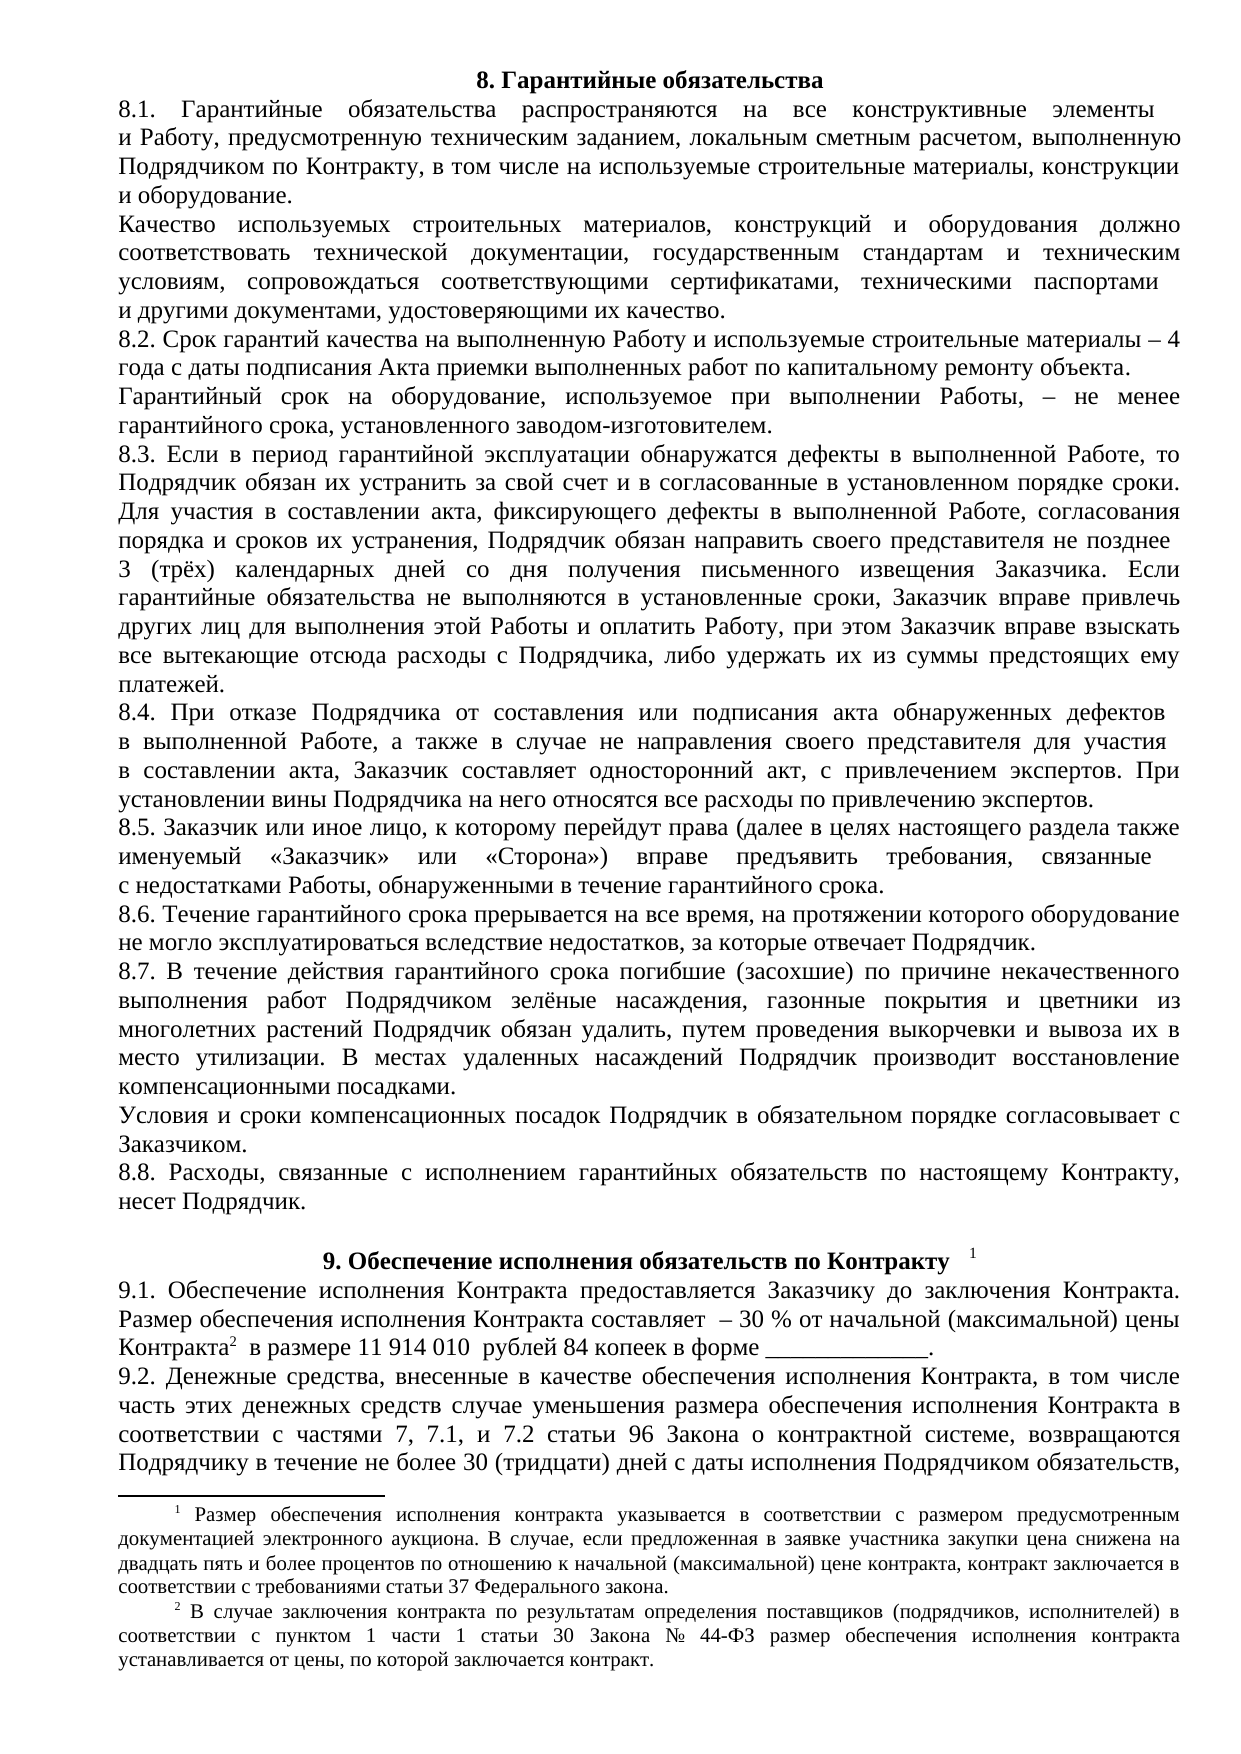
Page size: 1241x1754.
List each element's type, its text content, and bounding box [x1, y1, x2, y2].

text 8.7. В течение действия гарантийного срока погибшие (засохшие) по причине некачественного выполнения работ Подрядчиком зелёные насаждения, газонные покрытия и цветники из многолетних растений Подрядчик обязан удалить, путем проведения выкорчевки и вывоза их в место утилизации. В местах удаленных насаждений Подрядчик производит восстановление компенсационными посадками. [118, 956, 1181, 1100]
text Условия и сроки компенсационных посадок Подрядчик в обязательном порядке согласовывает с Заказчиком. [118, 1100, 1181, 1157]
text 8.2. Срок гарантий качества на выполненную Работу и используемые строительные материалы – 4 года с даты подписания Акта приемки выполненных работ по капитальному ремонту объекта. [118, 324, 1181, 381]
text 8.5. Заказчик или иное лицо, к которому перейдут права (далее в целях настоящего раздела также именуемый «Заказчик» или «Сторона») вправе предъявить требования, связанные с недостатками Работы, обнаруженными в течение гарантийного срока. [118, 812, 1181, 899]
text 8.6. Течение гарантийного срока прерывается на все время, на протяжении которого оборудование не могло эксплуатироваться вследствие недостатков, за которые отвечает Подрядчик. [118, 899, 1181, 956]
text 8. Гарантийные обязательства [118, 65, 1181, 94]
text 8.8. Расходы, связанные с исполнением гарантийных обязательств по настоящему Контракту, несет Подрядчик. [118, 1157, 1181, 1215]
text 8.3. Если в период гарантийной эксплуатации обнаружатся дефекты в выполненной Работе, то Подрядчик обязан их устранить за свой счет и в согласованные в установленном порядке сроки. Для участия в составлении акта, фиксирующего дефекты в выполненной Работе, согласования порядка и сроков их устранения, Подрядчик обязан направить своего представителя не позднее 3 (трёх) календарных дней со дня получения письменного извещения Заказчика. Если гарантийные обязательства не выполняются в установленные сроки, Заказчик вправе привлечь других лиц для выполнения этой Работы и оплатить Работу, при этом Заказчик вправе взыскать все вытекающие отсюда расходы с Подрядчика, либо удержать их из суммы предстоящих ему платежей. [118, 439, 1181, 697]
text Гарантийный срок на оборудование, используемое при выполнении Работы, – не менее гарантийного срока, установленного заводом-изготовителем. [118, 381, 1181, 439]
text 9.1. Обеспечение исполнения Контракта предоставляется Заказчику до заключения Контракта. Размер обеспечения исполнения Контракта составляет – 30 % от начальной (максимальной) цены Контракта в размере 11 914 010 рублей 84 копеек в форме _____________. [118, 1275, 1181, 1361]
text 8.1. Гарантийные обязательства распространяются на все конструктивные элементы и Работу, предусмотренную техническим заданием, локальным сметным расчетом, выполненную Подрядчиком по Контракту, в том числе на используемые строительные материалы, конструкции и оборудование. [118, 94, 1181, 209]
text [118, 1361, 1181, 1476]
text 9. Обеспечение исполнения обязательств по Контракту [118, 1244, 1181, 1275]
text 8.4. При отказе Подрядчика от составления или подписания акта обнаруженных дефектов в выполненной Работе, а также в случае не направления своего представителя для участия в составлении акта, Заказчик составляет односторонний акт, с привлечением экспертов. При установлении вины Подрядчика на него относятся все расходы по привлечению экспертов. [118, 697, 1181, 812]
text Качество используемых строительных материалов, конструкций и оборудования должно соответствовать технической документации, государственным стандартам и техническим условиям, сопровождаться соответствующими сертификатами, техническими паспортами и другими документами, удостоверяющими их качество. [118, 209, 1181, 324]
